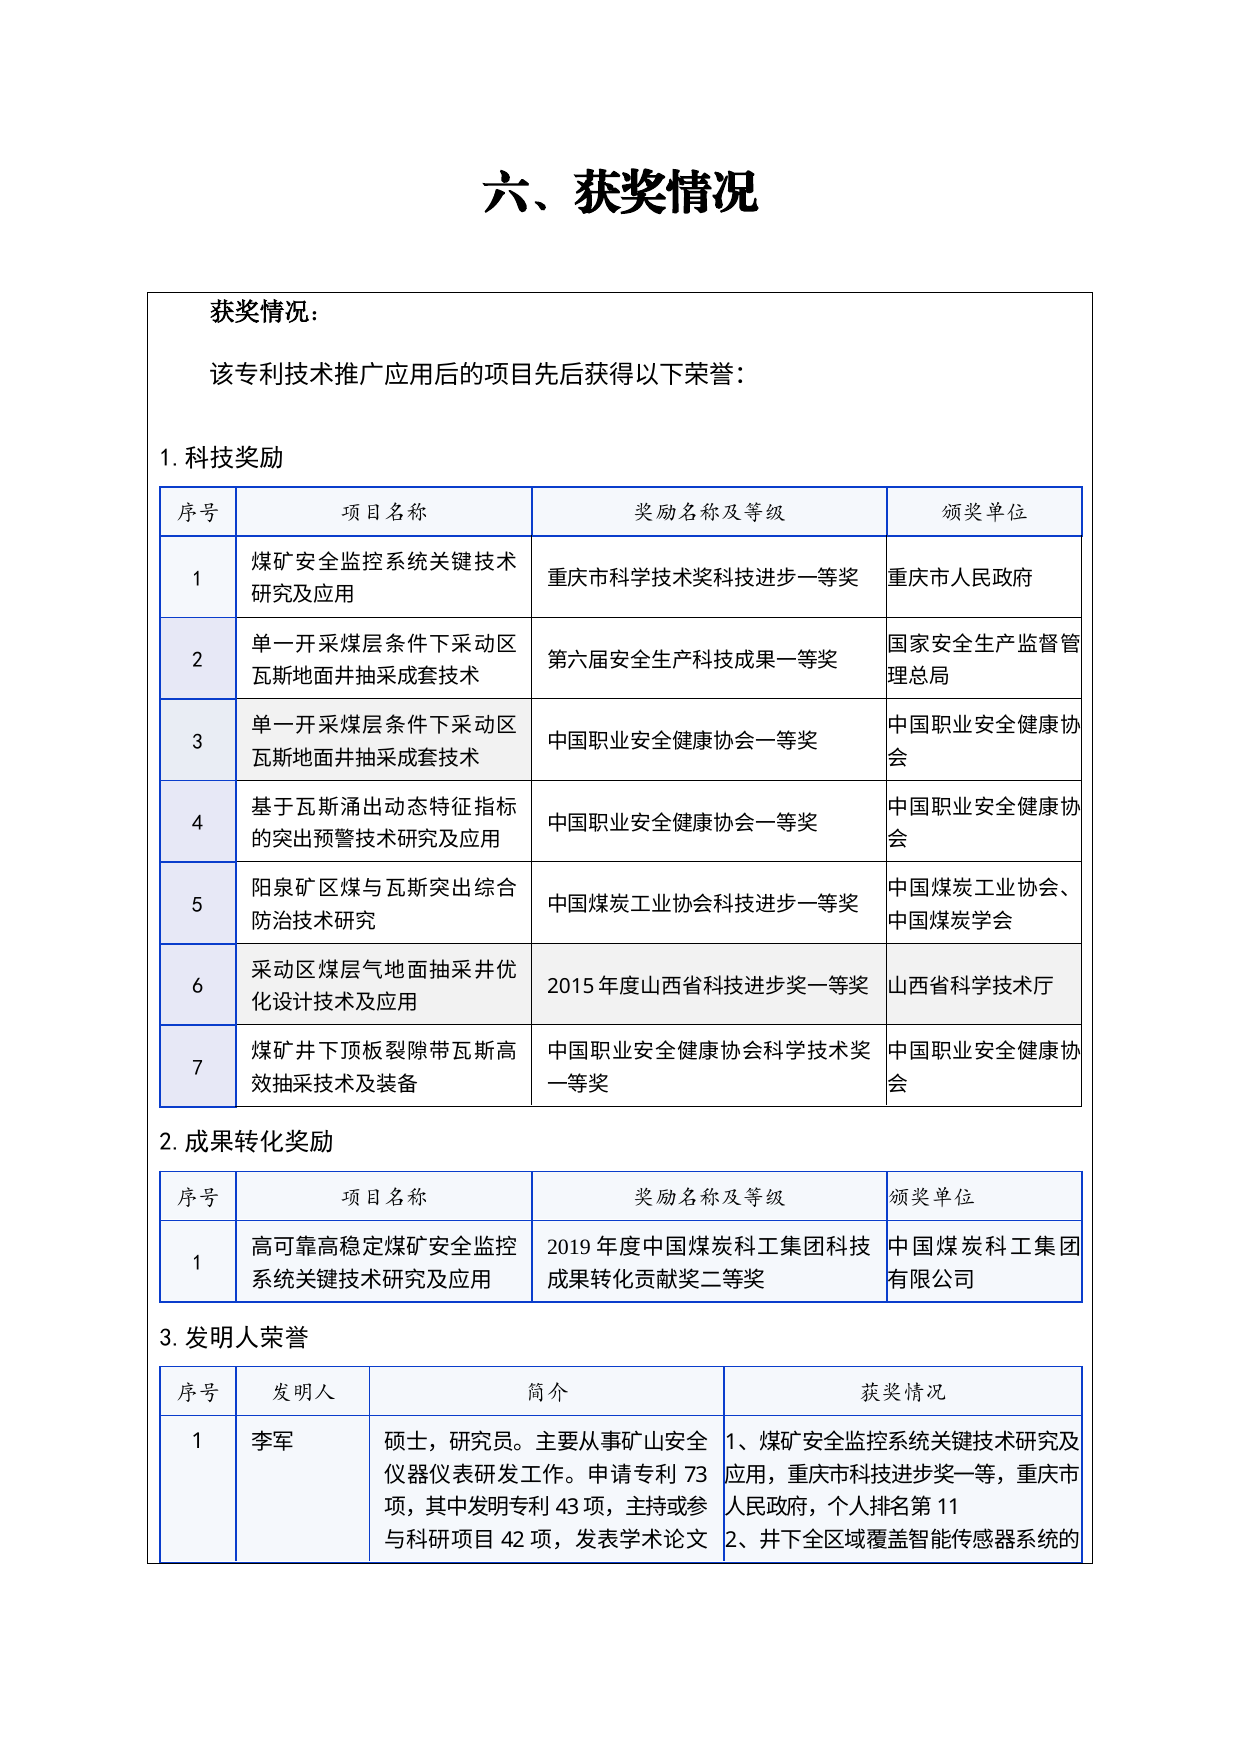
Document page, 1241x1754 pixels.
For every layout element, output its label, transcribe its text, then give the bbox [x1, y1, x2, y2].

table_header 获奖情况： 该专利技术推广应用后的项目先后获得以下荣誉： 1.科技奖励 2.成果转化奖励 3.发明人荣誉 [148, 293, 1092, 1563]
text 六、获奖情况 [187, 162, 1053, 227]
